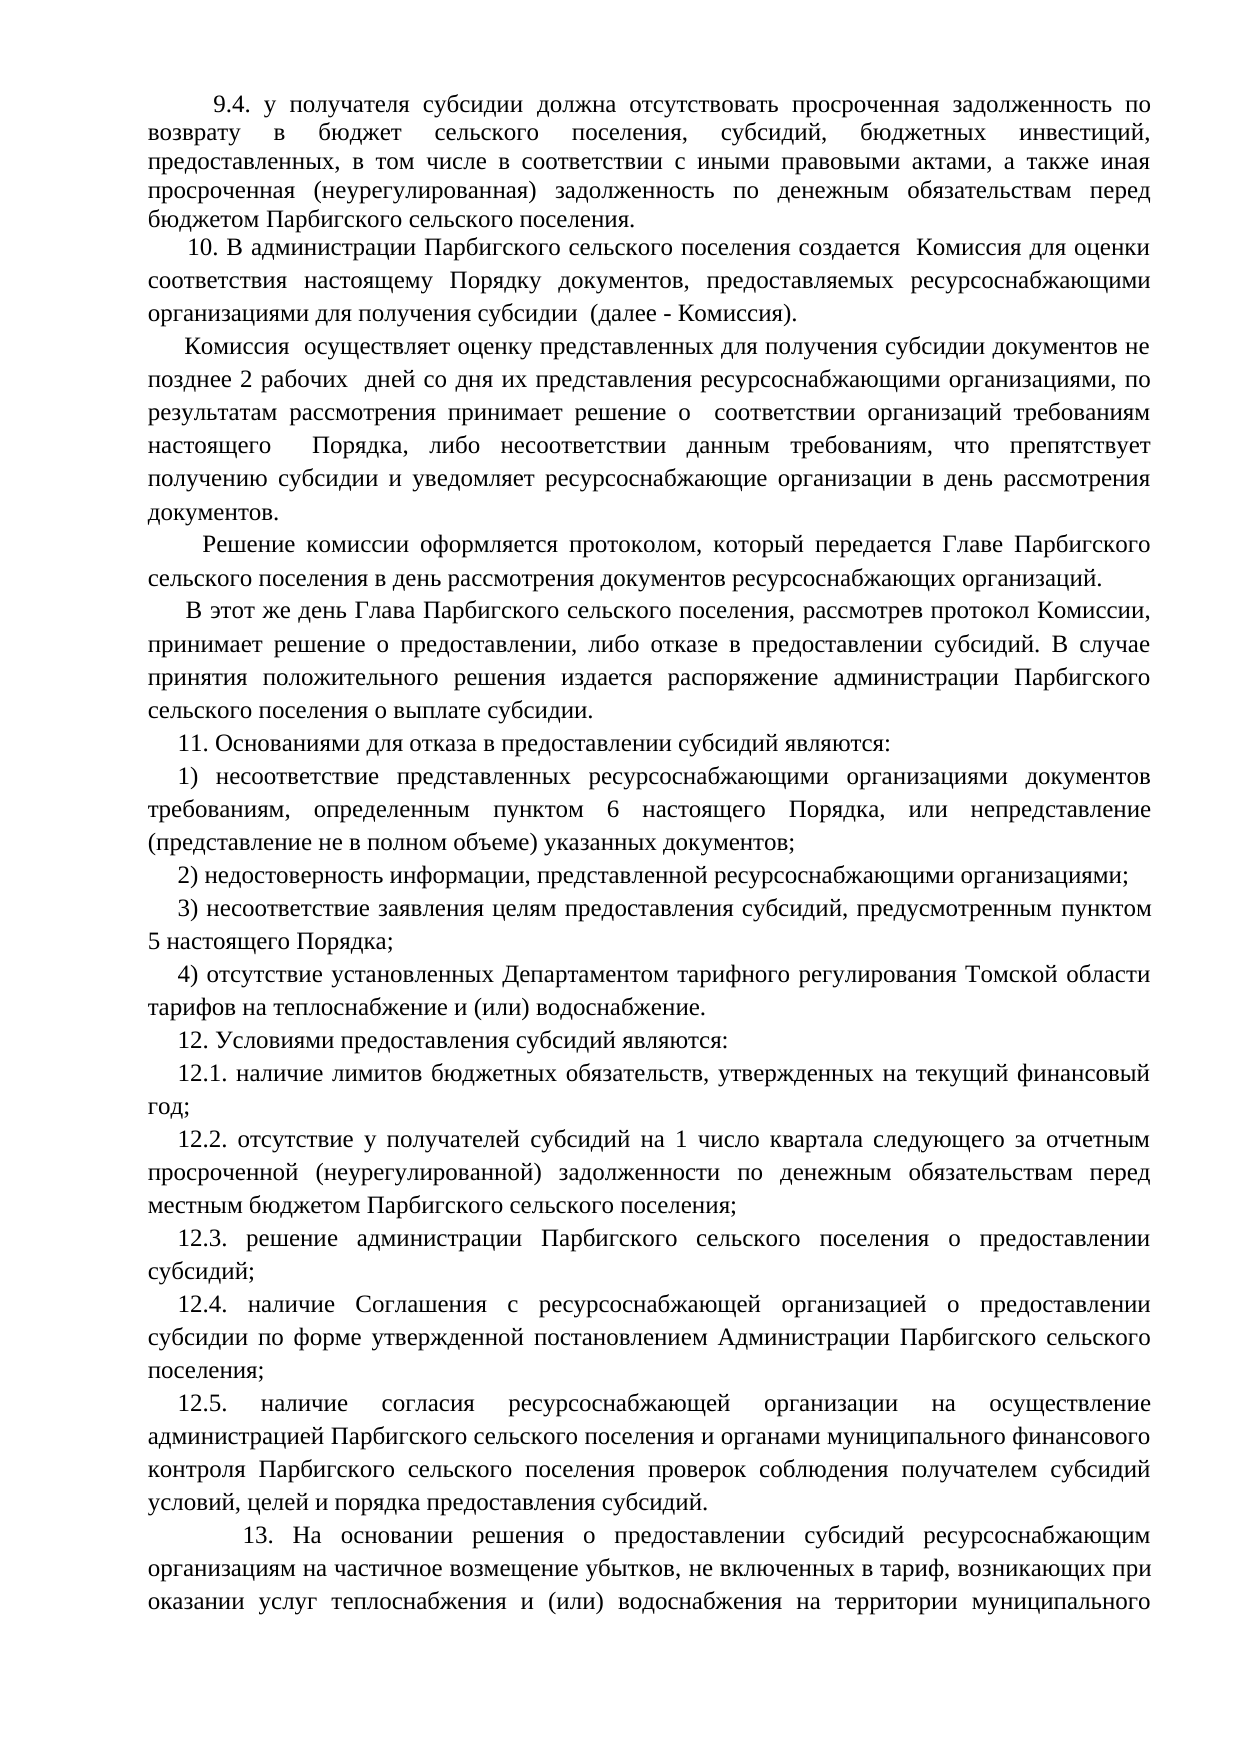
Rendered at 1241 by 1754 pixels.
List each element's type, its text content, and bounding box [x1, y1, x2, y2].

text 12. Условиями предоставления субсидий являются: [148, 1025, 1152, 1054]
text Решение комиссии оформляется протоколом, который передается Главе Парбигского сельского поселения в день рассмотрения документов ресурсоснабжающих организаций. [148, 529, 1152, 591]
text 12.2. отсутствие у получателей субсидий на 1 число квартала следующего за отчетным просроченной (неурегулированной) задолженности по денежным обязательствам перед местным бюджетом Парбигского сельского поселения; [148, 1124, 1152, 1219]
text 12.5. наличие согласия ресурсоснабжающей организации на осуществление администрацией Парбигского сельского поселения и органами муниципального финансового контроля Парбигского сельского поселения проверок соблюдения получателем субсидий условий, целей и порядка предоставления субсидий. [148, 1388, 1152, 1516]
text 1) несоответствие представленных ресурсоснабжающими организациями документов требованиям, определенным пунктом 6 настоящего Порядка, или непредставление (представление не в полном объеме) указанных документов; [148, 761, 1152, 856]
text 3) несоответствие заявления целям предоставления субсидий, предусмотренным пунктом 5 настоящего Порядка; [148, 893, 1152, 954]
text 12.4. наличие Соглашения с ресурсоснабжающей организацией о предоставлении субсидии по форме утвержденной постановлением Администрации Парбигского сельского поселения; [148, 1289, 1152, 1384]
text 2) недостоверность информации, представленной ресурсоснабжающими организациями; [148, 860, 1152, 888]
text 9.4. у получателя субсидии должна отсутствовать просроченная задолженность по возврату в бюджет сельского поселения, субсидий, бюджетных инвестиций, предоставленных, в том числе в соответствии с иными правовыми актами, а также иная просроченная (неурегулированная) задолженность по денежным обязательствам перед бюджетом Парбигского сельского поселения. [148, 89, 1152, 232]
text 4) отсутствие установленных Департаментом тарифного регулирования Томской области тарифов на теплоснабжение и (или) водоснабжение. [148, 959, 1152, 1021]
text 10. В администрации Парбигского сельского поселения создается Комиссия для оценки соответствия настоящему Порядку документов, предоставляемых ресурсоснабжающими организациями для получения субсидии (далее - Комиссия). [148, 232, 1152, 327]
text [148, 1520, 1152, 1615]
text Комиссия осуществляет оценку представленных для получения субсидии документов не позднее 2 рабочих дней со дня их представления ресурсоснабжающими организациями, по результатам рассмотрения принимает решение о соответствии организаций требованиям настоящего Порядка, либо несоответствии данным требованиям, что препятствует получению субсидии и уведомляет ресурсоснабжающие организации в день рассмотрения документов. [148, 331, 1152, 525]
text 12.1. наличие лимитов бюджетных обязательств, утвержденных на текущий финансовый год; [148, 1058, 1152, 1120]
text В этот же день Глава Парбигского сельского поселения, рассмотрев протокол Комиссии, принимает решение о предоставлении, либо отказе в предоставлении субсидий. В случае принятия положительного решения издается распоряжение администрации Парбигского сельского поселения о выплате субсидии. [148, 596, 1152, 723]
text 12.3. решение администрации Парбигского сельского поселения о предоставлении субсидий; [148, 1223, 1152, 1285]
text 11. Основаниями для отказа в предоставлении субсидий являются: [148, 728, 1152, 756]
